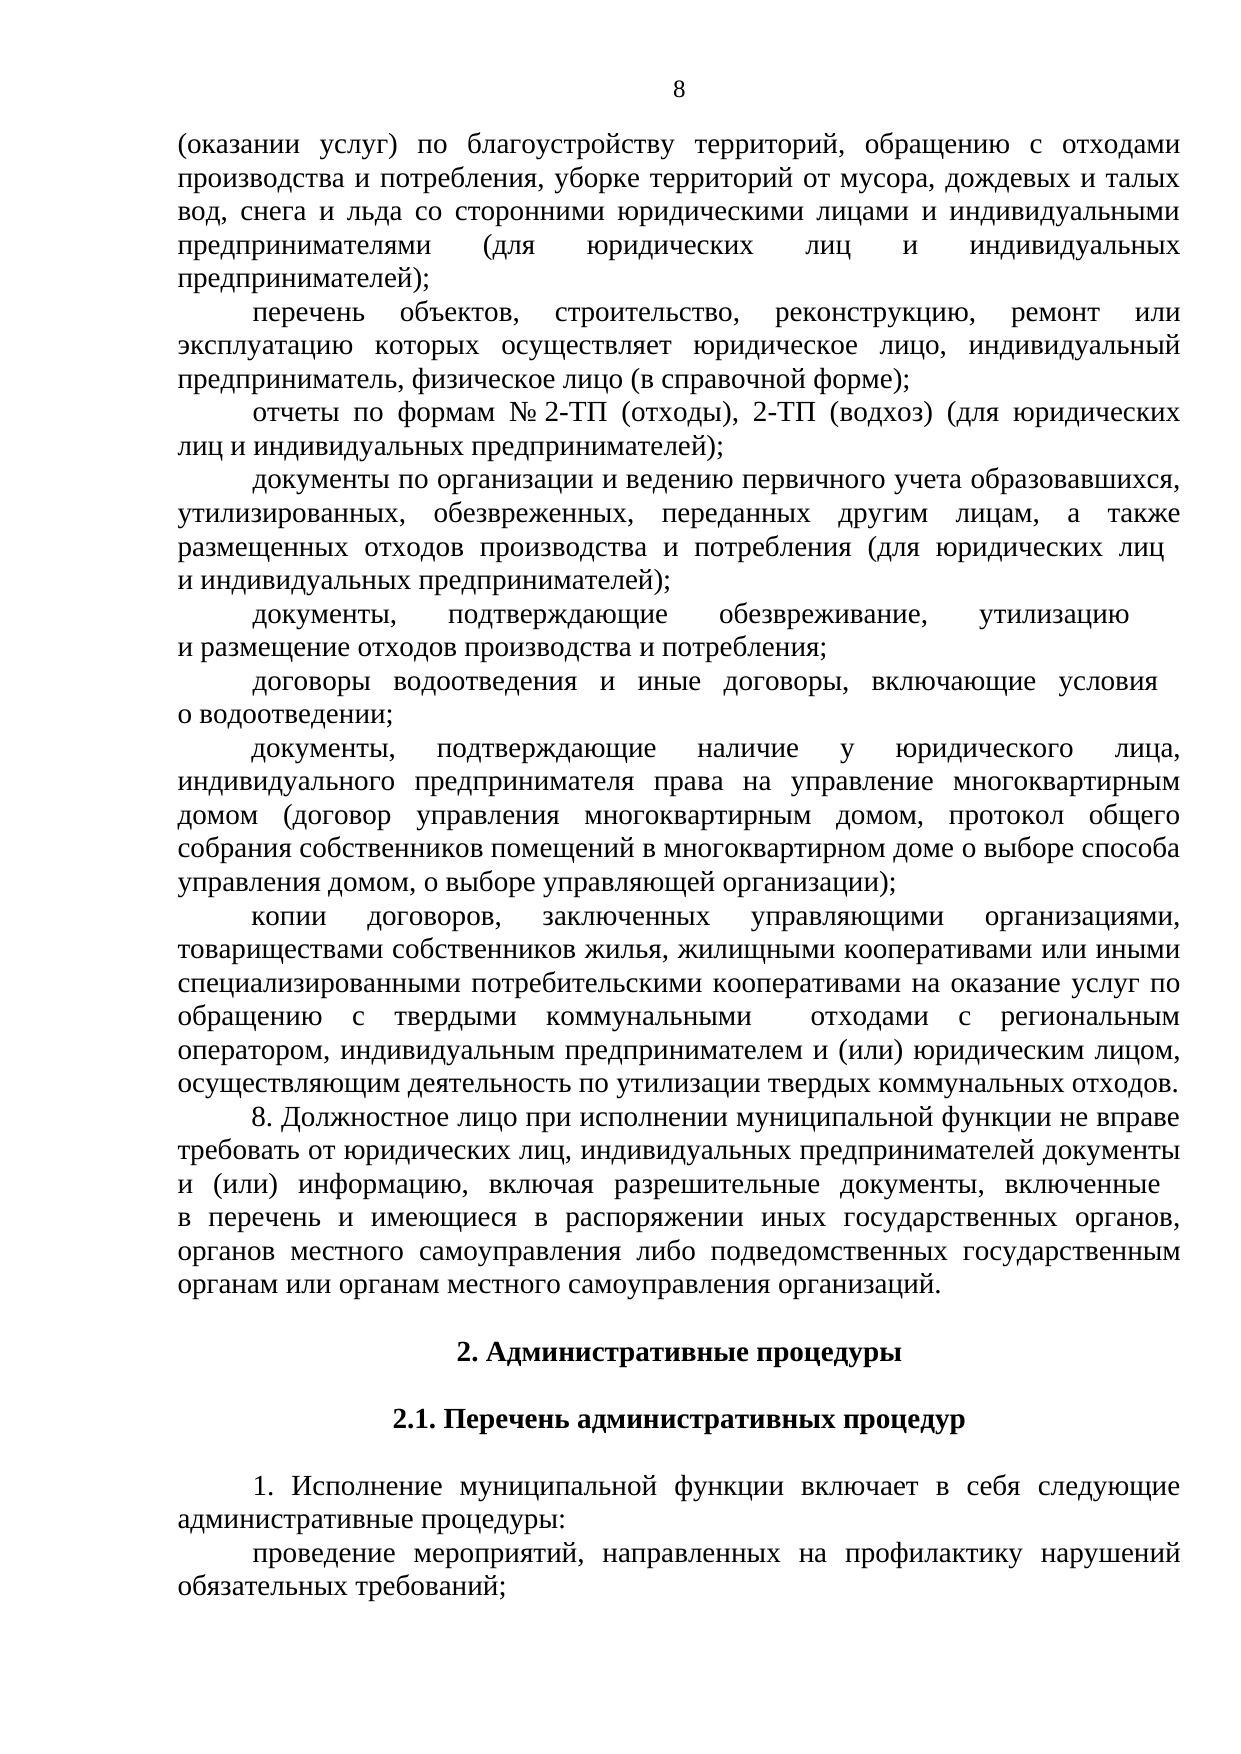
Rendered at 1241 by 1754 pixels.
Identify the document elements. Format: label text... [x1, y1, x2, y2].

text договоры водоотведения и иные договоры, включающие условия о водоотведении; [177, 663, 1181, 730]
text проведение мероприятий, направленных на профилактику нарушений обязательных требований; [177, 1535, 1181, 1602]
text 8. Должностное лицо при исполнении муниципальной функции не вправе требовать от юридических лиц, индивидуальных предпринимателей документы и (или) информацию, включая разрешительные документы, включенные в перечень и имеющиеся в распоряжении иных государственных органов, органов местного самоуправления либо подведомственных государственным органам или органам местного самоуправления организаций. [177, 1099, 1181, 1300]
text документы по организации и ведению первичного учета образовавшихся, утилизированных, обезвреженных, переданных другим лицам, а также размещенных отходов производства и потребления (для юридических лиц и индивидуальных предпринимателей); [177, 462, 1181, 596]
text 1. Исполнение муниципальной функции включает в себя следующие административные процедуры: [177, 1468, 1181, 1535]
text документы, подтверждающие обезвреживание, утилизацию и размещение отходов производства и потребления; [177, 596, 1181, 663]
text копии договоров, заключенных управляющими организациями, товариществами собственников жилья, жилищными кооперативами или иными специализированными потребительскими кооперативами на оказание услуг по обращению с твердыми коммунальными отходами с региональным оператором, индивидуальным предпринимателем и (или) юридическим лицом, осуществляющим деятельность по утилизации твердых коммунальных отходов. [177, 898, 1181, 1099]
text документы, подтверждающие наличие у юридического лица, индивидуального предпринимателя права на управление многоквартирным домом (договор управления многоквартирным домом, протокол общего собрания собственников помещений в многоквартирном доме о выборе способа управления домом, о выборе управляющей организации); [177, 730, 1181, 898]
text перечень объектов, строительство, реконструкцию, ремонт или эксплуатацию которых осуществляет юридическое лицо, индивидуальный предприниматель, физическое лицо (в справочной форме); [177, 294, 1181, 394]
text 2.1. Перечень административных процедур [177, 1401, 1181, 1434]
text отчеты по формам № 2-ТП (отходы), 2-ТП (водхоз) (для юридических лиц и индивидуальных предпринимателей); [177, 394, 1181, 462]
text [177, 126, 1181, 294]
text 2. Административные процедуры [177, 1334, 1181, 1367]
